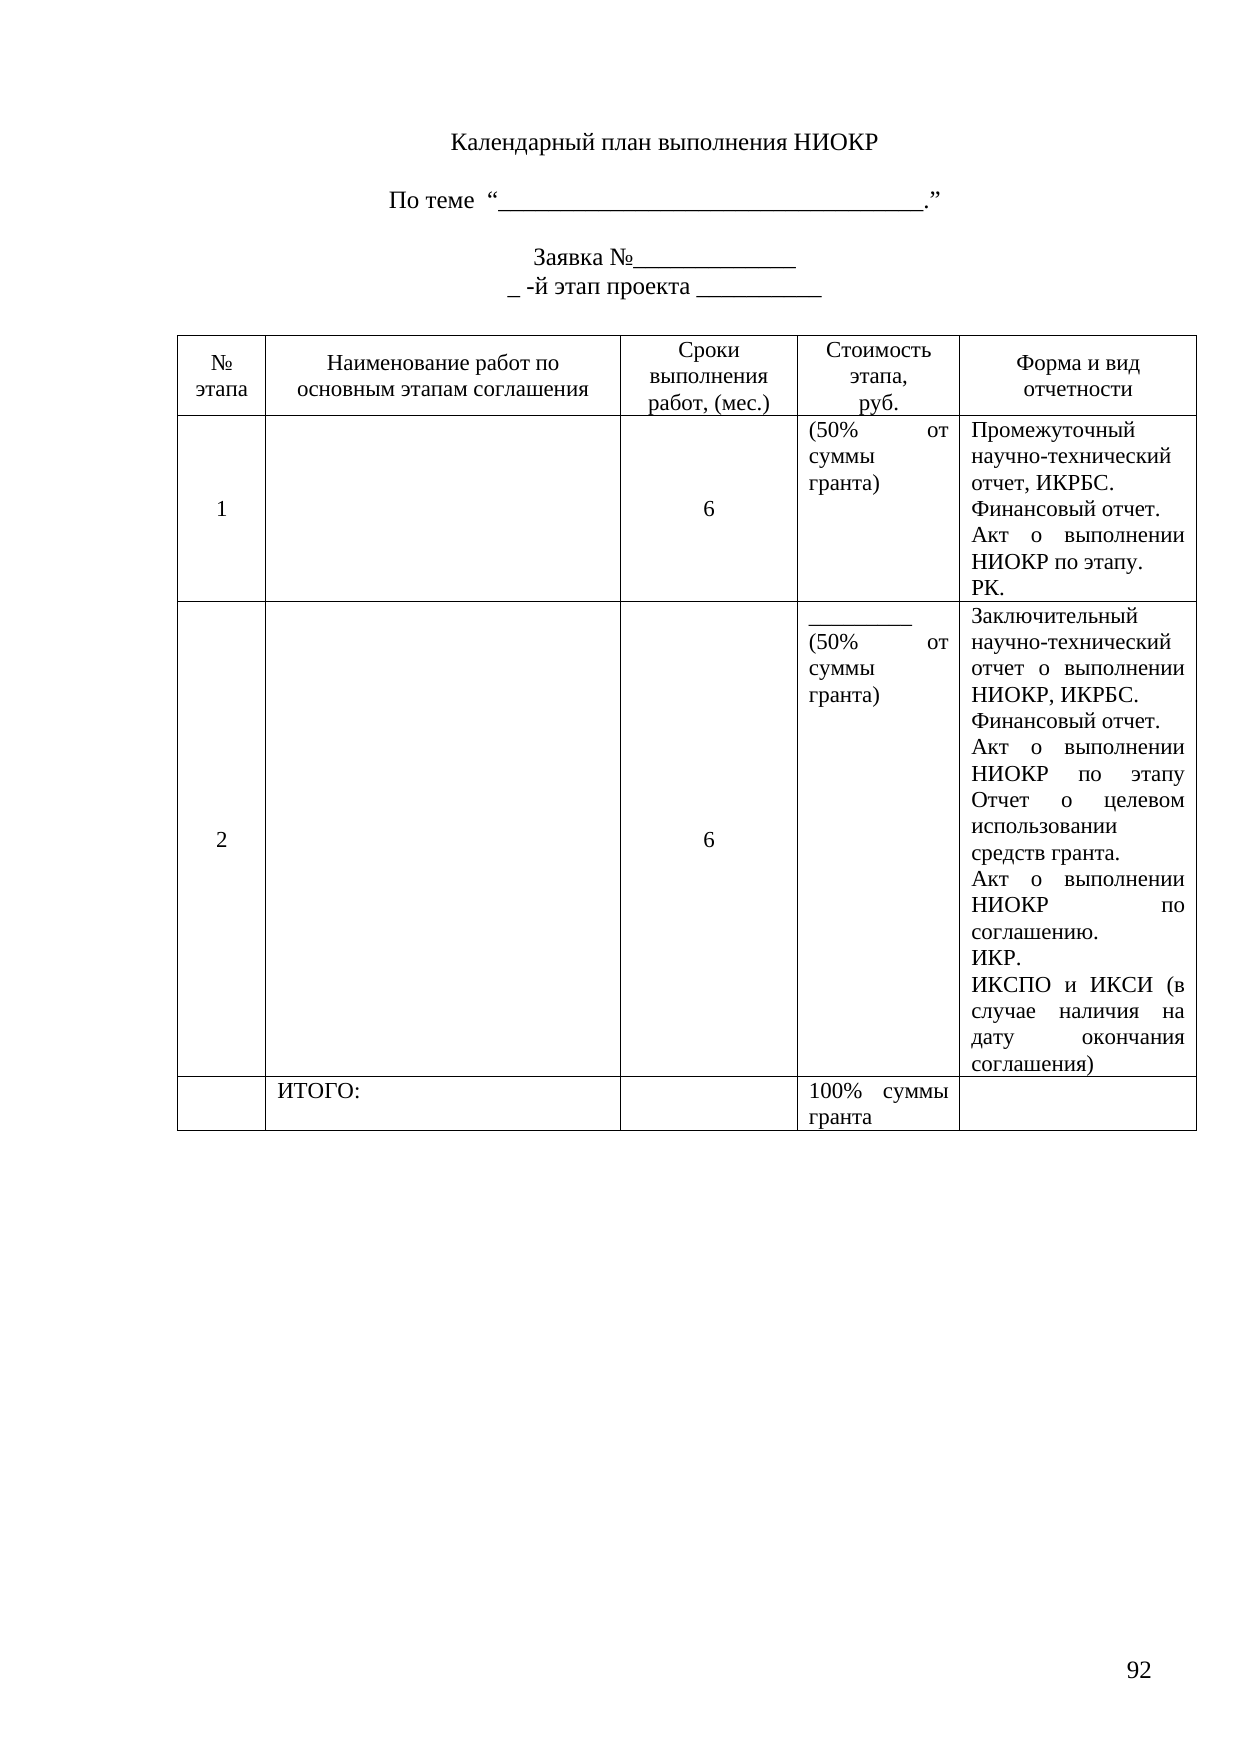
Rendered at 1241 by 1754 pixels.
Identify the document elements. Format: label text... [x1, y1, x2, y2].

table_cell [266, 416, 620, 601]
table_header Форма и вид отчетности [960, 336, 1196, 415]
table_cell 100% суммы гранта [798, 1077, 959, 1130]
table_header Сроки выполнения работ, (мес.) [621, 336, 797, 415]
table_cell [266, 602, 620, 1076]
table_cell [621, 1077, 797, 1130]
table_cell 1 [178, 416, 265, 601]
table_cell ИТОГО: [266, 1077, 620, 1130]
table_cell _________ (50% от суммы гранта) [798, 602, 959, 1076]
table_cell Заключительный научно-технический отчет о выполнении НИОКР, ИКРБС. Финансовый отчет. Акт о выполнении НИОКР по этапу Отчет о целевом использовании средств гранта. Акт о выполнении НИОКР по соглашению. ИКР. ИКСПО и ИКСИ (в случае наличия на дату окончания соглашения) [960, 602, 1196, 1076]
table_cell (50% от суммы гранта) [798, 416, 959, 601]
text Календарный план выполнения НИОКР [177, 127, 1152, 156]
table_cell [178, 1077, 265, 1130]
table_header № этапа [178, 336, 265, 415]
table_cell 2 [178, 602, 265, 1076]
table_cell 6 [621, 416, 797, 601]
table_cell Промежуточный научно-технический отчет, ИКРБС. Финансовый отчет. Акт о выполнении НИОКР по этапу. РК. [960, 416, 1196, 601]
table_cell 6 [621, 602, 797, 1076]
text _ -й этап проекта __________ [177, 271, 1152, 300]
table_header Наименование работ по основным этапам соглашения [266, 336, 620, 415]
text По теме “__________________________________.” [177, 185, 1152, 214]
text Заявка №_____________ [177, 242, 1152, 271]
table_header Стоимость этапа, руб. [798, 336, 959, 415]
table_cell [960, 1077, 1196, 1130]
